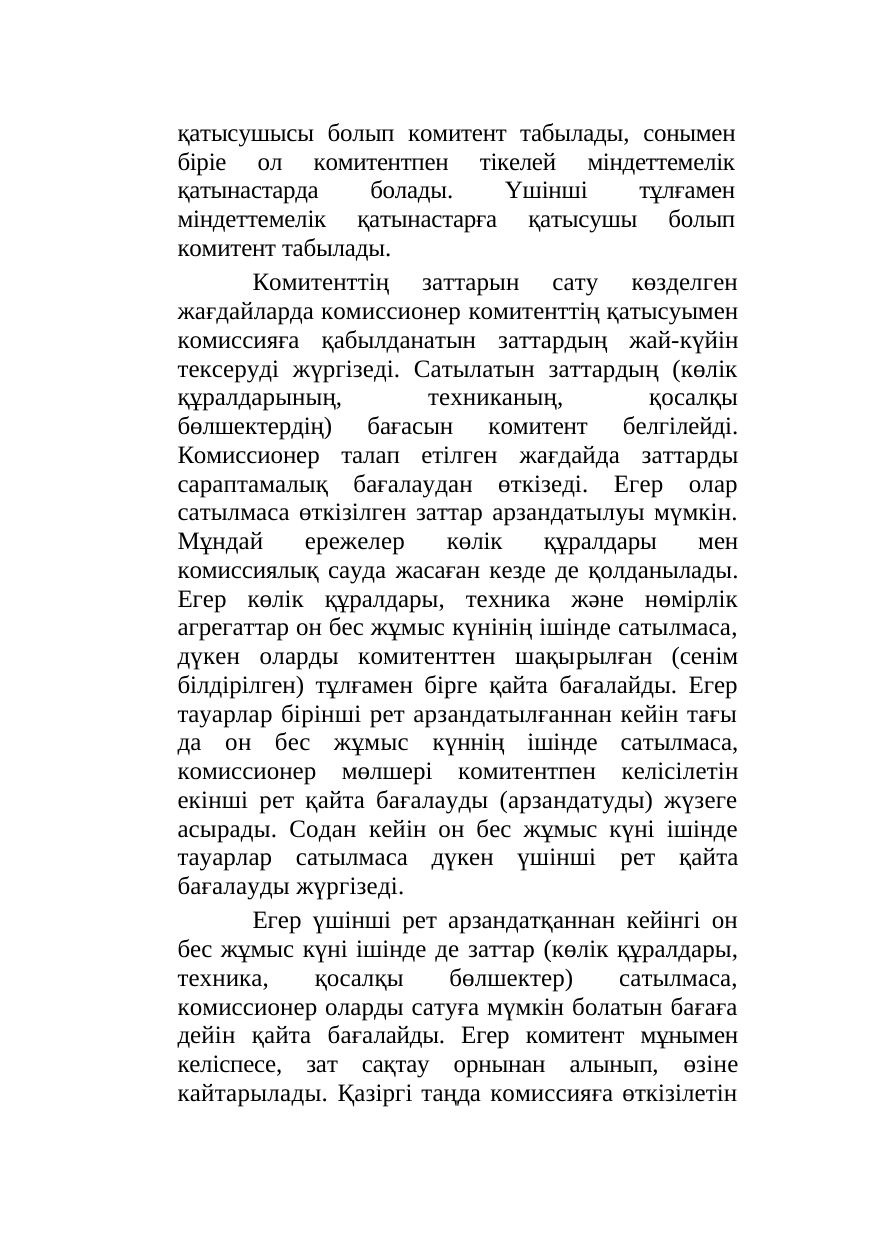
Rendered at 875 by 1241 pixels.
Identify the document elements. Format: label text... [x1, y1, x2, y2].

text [177, 118, 735, 262]
text Комитенттің заттарын сату көзделген жағдайларда комиссионер комитенттің қатысуымен комиссияға қабылданатын заттардың жай-күйін тексеруді жүргізеді. Сатылатын заттардың (көлік құралдарының, техниканың, қосалқы бөлшектердің) бағасын комитент белгілейді. Комиссионер талап етілген жағдайда заттарды сараптамалық бағалаудан өткізеді. Егер олар сатылмаса өткізілген заттар арзандатылуы мүмкін. Мұндай ережелер көлік құралдары мен комиссиялық сауда жасаған кезде де қолданылады. Егер көлік құралдары, техника және нөмірлік агрегаттар он бес жұмыс күнінің ішінде сатылмаса, дүкен оларды комитенттен шақырылған (сенім білдірілген) тұлғамен бірге қайта бағалайды. Егер тауарлар бірінші рет арзандатылғаннан кейін тағы да он бес жұмыс күннің ішінде сатылмаса, комиссионер мөлшері комитентпен келісілетін екінші рет қайта бағалауды (арзандатуды) жүзеге асырады. Содан кейін он бес жұмыс күні ішінде тауарлар сатылмаса дүкен үшінші рет қайта бағалауды жүргізеді. [177, 267, 738, 900]
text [177, 905, 738, 1107]
